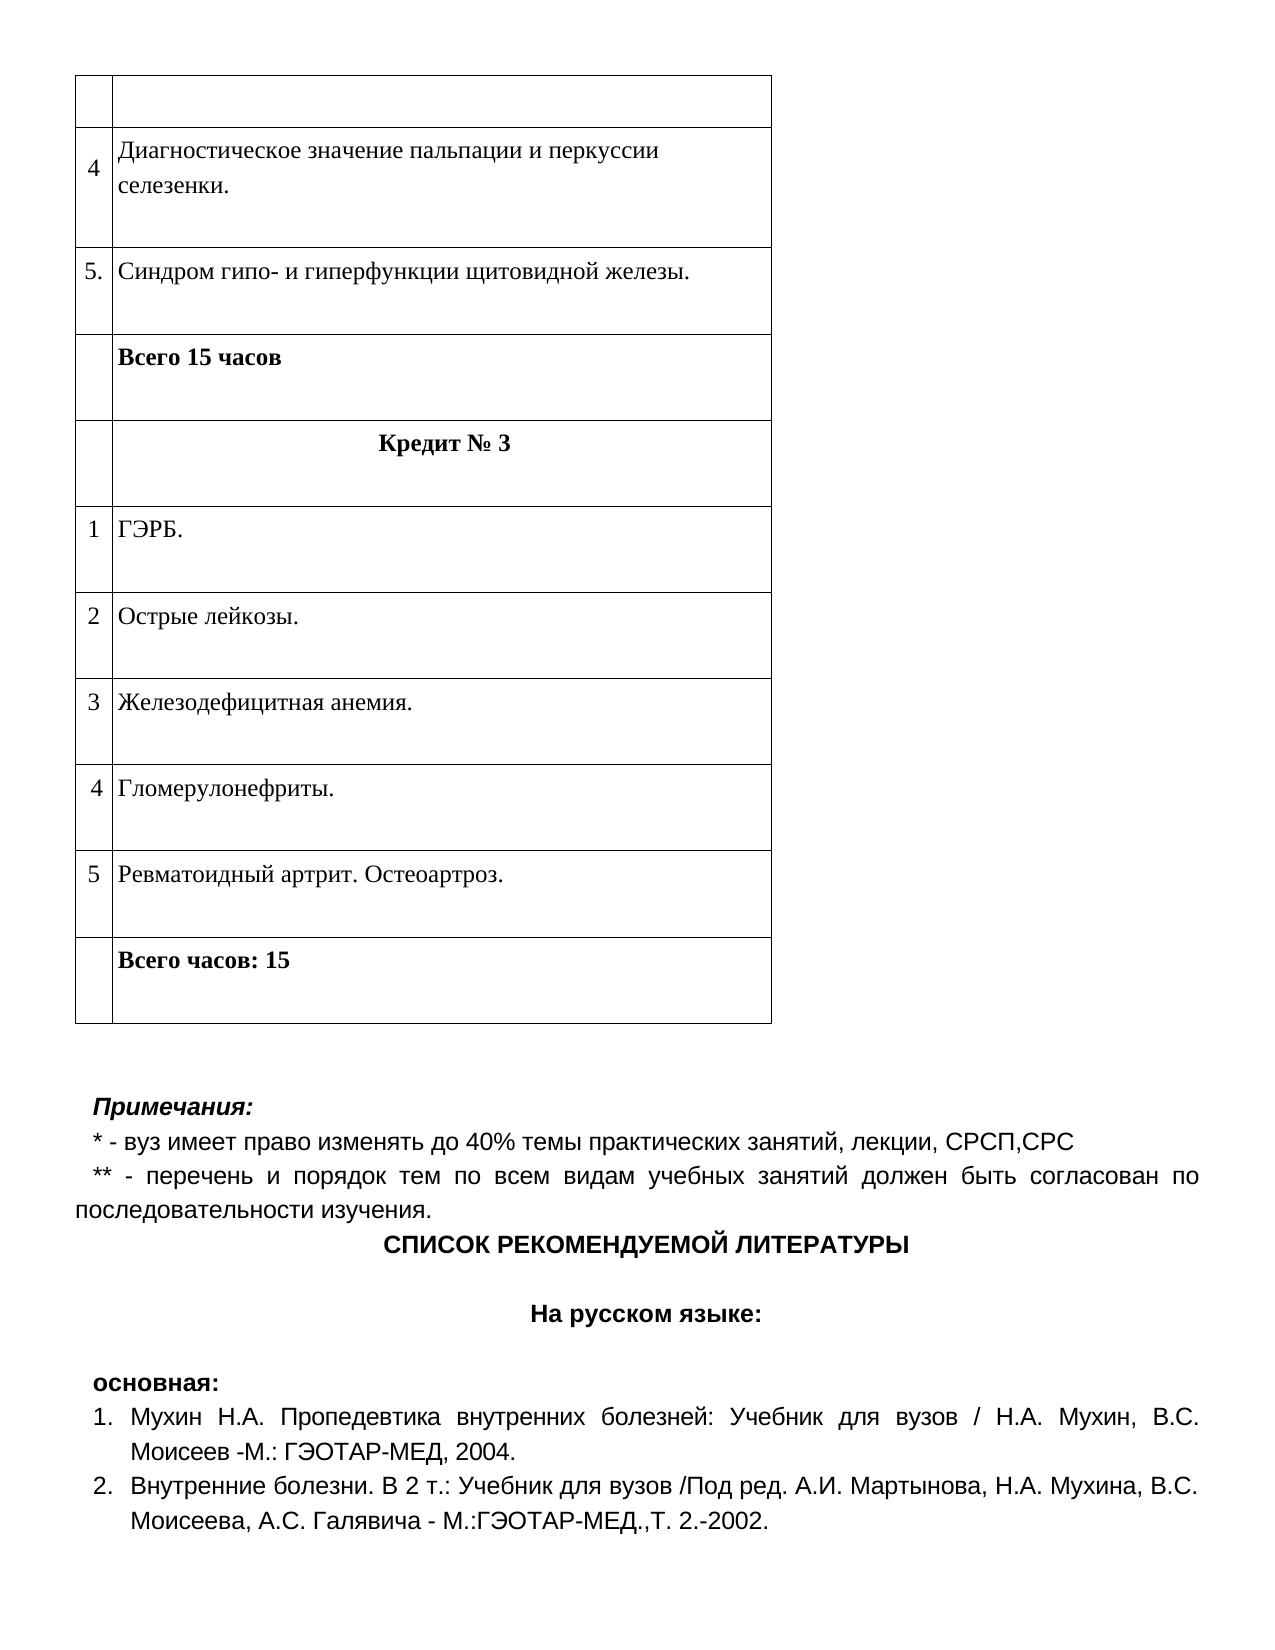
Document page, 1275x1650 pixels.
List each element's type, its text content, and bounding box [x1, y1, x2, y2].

table_cell 5. [76, 248, 112, 333]
text 1. Мухин Н.А. Пропедевтика внутренних болезней: Учебник для вузов / Н.А. Мухин, В.С. Моисеев -М.: ГЭОТАР-МЕД, 2004. [93, 1402, 1200, 1466]
table_cell 4 [76, 765, 112, 850]
text * - вуз имеет право изменять до 40% темы практических занятий, лекции, СРСП,СРС [75, 1127, 1200, 1155]
table_cell [76, 938, 112, 1023]
text 2. Внутренние болезни. В 2 т.: Учебник для вузов /Под ред. А.И. Мартынова, Н.А. Мухина, В.С. Моисеева, А.С. Галявича - М.:ГЭОТАР-МЕД.,Т. 2.-2002. [93, 1471, 1200, 1534]
table_cell Острые лейкозы. [113, 593, 771, 678]
table_cell Кредит № 3 [113, 421, 771, 506]
table_cell 3 [76, 679, 112, 764]
text СПИСОК РЕКОМЕНДУЕМОЙ ЛИТЕРАТУРЫ [75, 1230, 1200, 1259]
table_cell 1 [76, 507, 112, 592]
table_cell 5 [76, 851, 112, 936]
table_cell [76, 335, 112, 419]
table_cell Железодефицитная анемия. [113, 679, 771, 764]
table_cell 3 [76, 76, 112, 127]
table_cell Всего часов: 15 [113, 938, 771, 1023]
table_cell [76, 421, 112, 506]
table_cell 4 [76, 128, 112, 247]
table_cell Ревматоидный артрит. Остеоартроз. [113, 851, 771, 936]
text ** - перечень и порядок тем по всем видам учебных занятий должен быть согласован по последовательности изучения. [75, 1161, 1200, 1224]
table_cell Диагностическое значение пальпации и перкуссии селезенки. [113, 128, 771, 247]
text На русском языке: [75, 1299, 1200, 1328]
table_cell 2 [76, 593, 112, 678]
text Примечания: [75, 1092, 1200, 1121]
table_cell ГЭРБ. [113, 507, 771, 592]
table_cell Гломерулонефриты. [113, 765, 771, 850]
table_cell Всего 15 часов [113, 335, 771, 419]
table_cell Синдром гипо- и гиперфункции щитовидной железы. [113, 248, 771, 333]
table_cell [113, 76, 771, 127]
text основная: [75, 1368, 1200, 1397]
